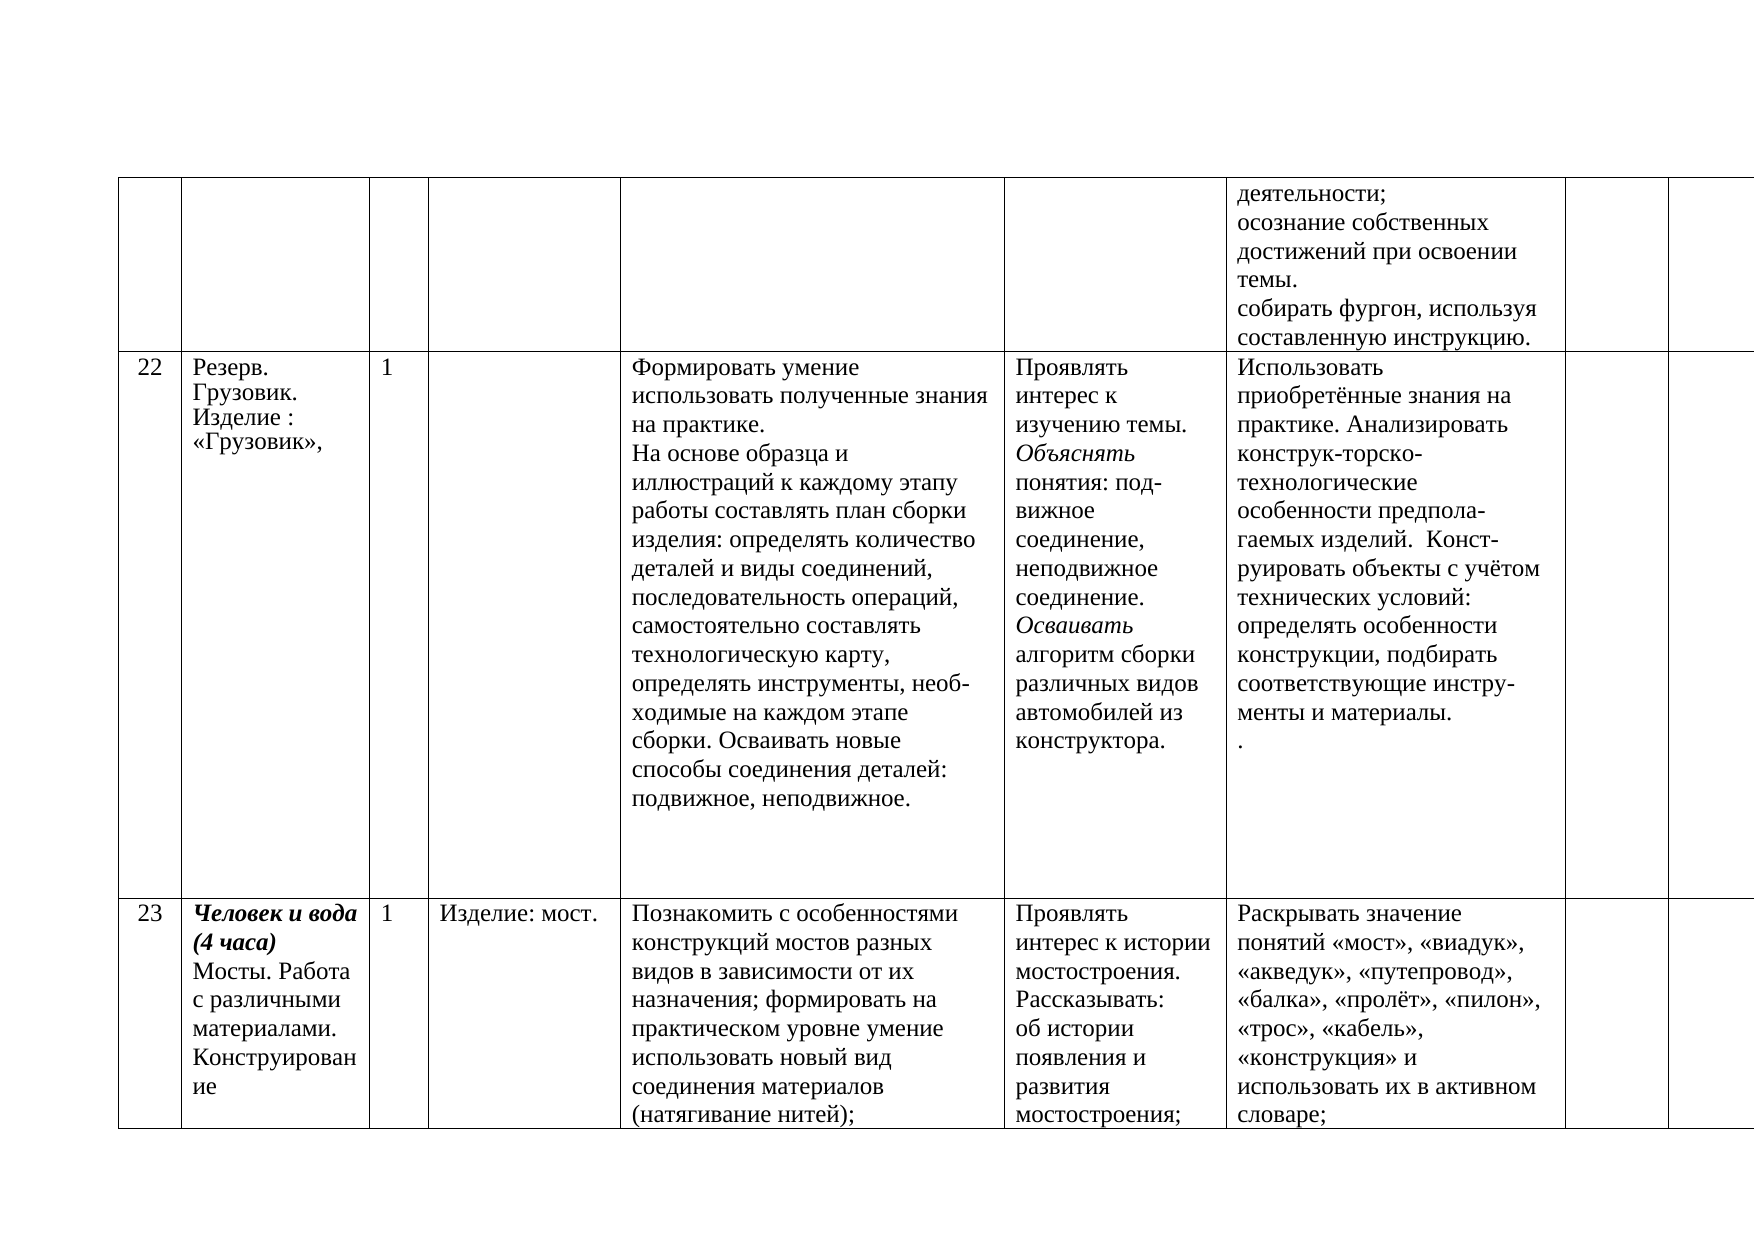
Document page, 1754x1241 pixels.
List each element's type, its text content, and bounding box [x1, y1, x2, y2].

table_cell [1005, 178, 1226, 351]
table_cell 1 [370, 178, 428, 351]
table_cell [1669, 899, 1754, 1128]
table_cell 1 [370, 352, 428, 898]
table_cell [621, 899, 1004, 1128]
table_cell [1669, 178, 1754, 351]
table_cell [1566, 352, 1668, 898]
table_cell [1566, 178, 1668, 351]
table_cell [1566, 899, 1668, 1128]
table_cell Использовать приобретённые знания на практике. Анализировать конструк-торско-технологические особенности предполагаемых изделий. Конструировать объекты с учётом технических условий: определять особенности конструкции, подбирать соответствующие инструменты и материалы. . [1227, 352, 1565, 898]
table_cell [621, 178, 1004, 351]
table_cell Изделие: мост. [429, 899, 620, 1128]
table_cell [1005, 899, 1226, 1128]
table_cell 21 [119, 178, 181, 351]
table_cell Проявлять интерес к изучению темы. Объяснять понятия: подвижное соединение, неподвижное соединение. Осваивать алгоритм сборки различных видов автомобилей из конструктора. [1005, 352, 1226, 898]
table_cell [182, 178, 369, 351]
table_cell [1227, 899, 1565, 1128]
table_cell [182, 899, 369, 1128]
table_cell 1 [370, 899, 428, 1128]
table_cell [1227, 178, 1565, 351]
table_cell [1669, 352, 1754, 898]
table_cell 22 [119, 352, 181, 898]
table_cell [429, 352, 620, 898]
table_cell 23 [119, 899, 181, 1128]
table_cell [429, 178, 620, 351]
table_cell Формировать умение использовать полученные знания на практике. На основе образца и иллюстраций к каждому этапу работы составлять план сборки изделия: определять количество деталей и виды соединений, последовательность операций, самостоятельно составлять технологическую карту, определять инструменты, необходимые на каждом этапе сборки. Осваивать новые способы соединения деталей: подвижное, неподвижное. [621, 352, 1004, 898]
table_cell Резерв. Грузовик. Изделие : «Грузовик», [182, 352, 369, 898]
